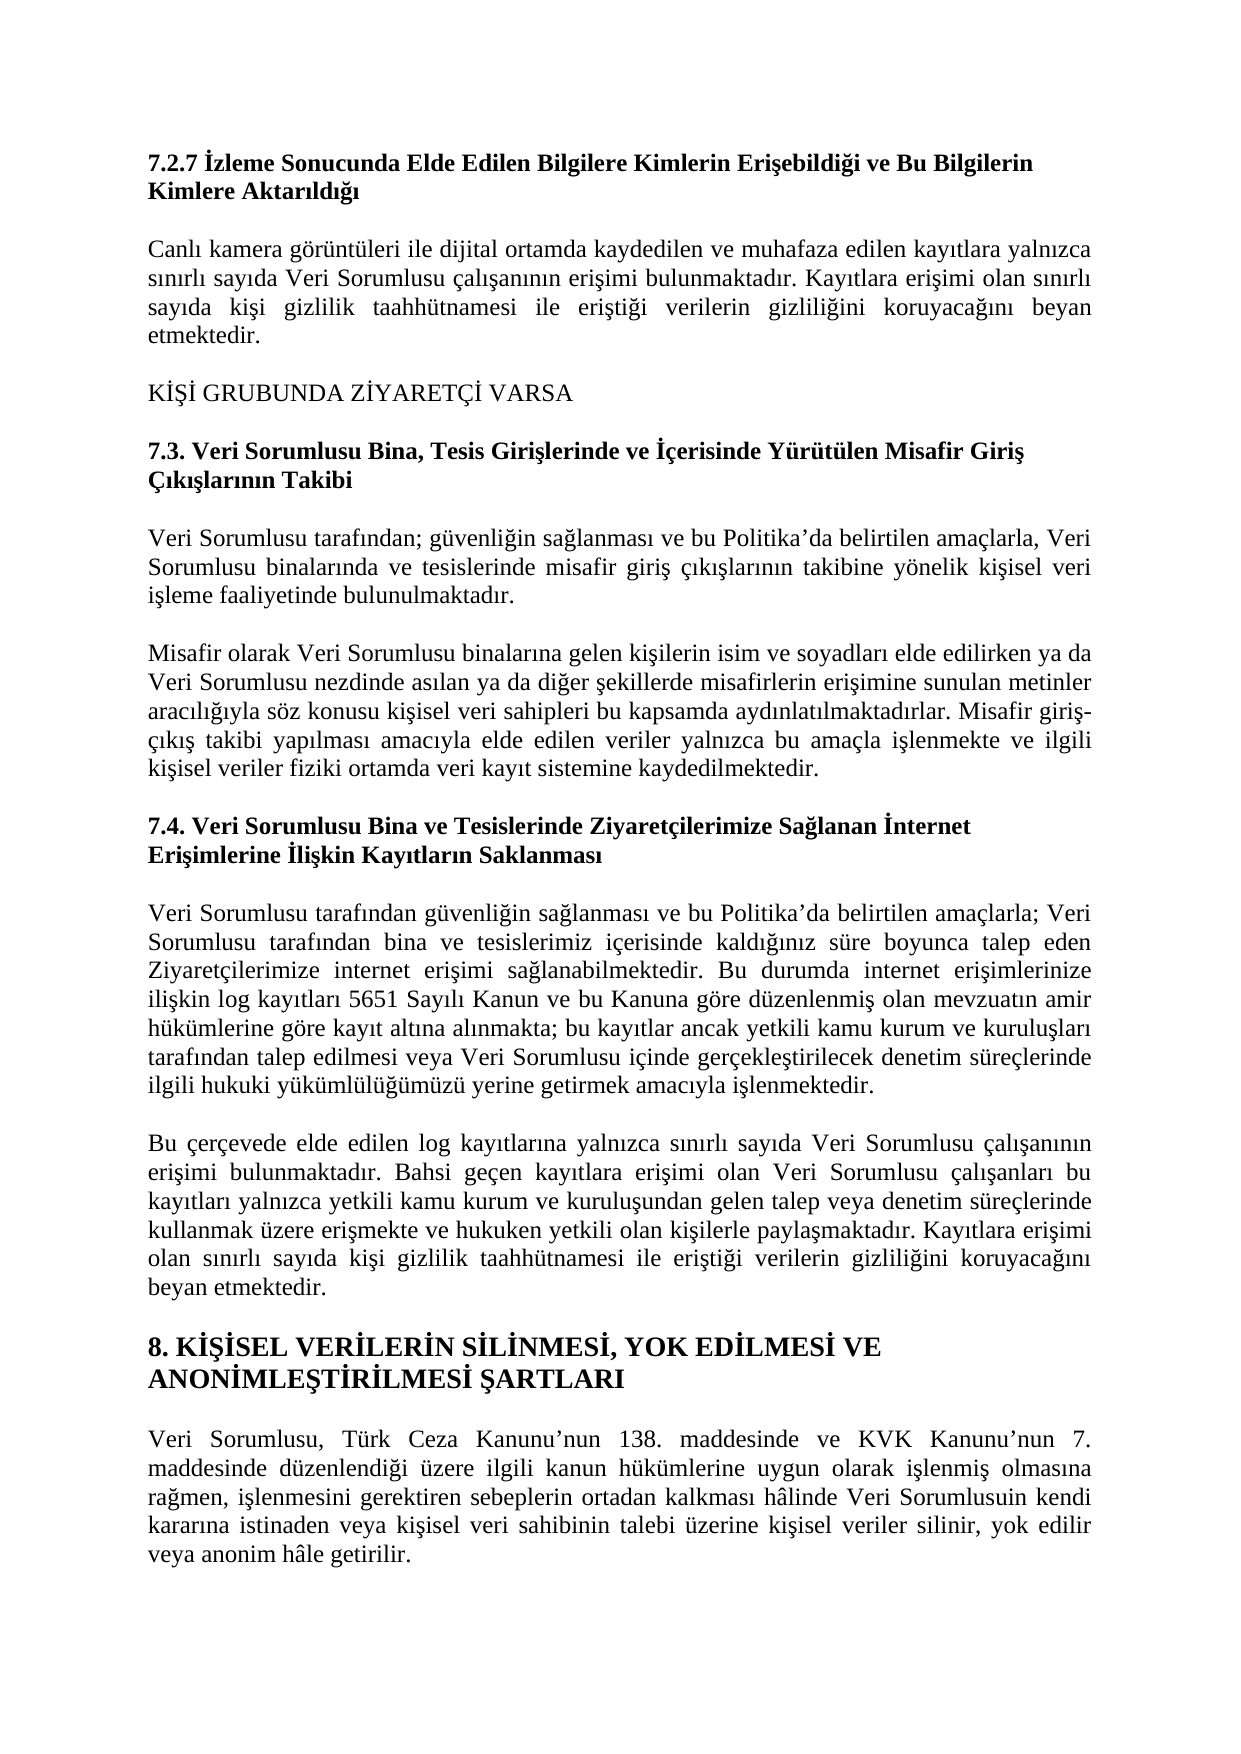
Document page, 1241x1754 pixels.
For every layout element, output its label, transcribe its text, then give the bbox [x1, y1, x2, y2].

text Canlı kamera görüntüleri ile dijital ortamda kaydedilen ve muhafaza edilen kayıtlara yalnızca sınırlı sayıda Veri Sorumlusu çalışanının erişimi bulunmaktadır. Kayıtlara erişimi olan sınırlı sayıda kişi gizlilik taahhütnamesi ile eriştiği verilerin gizliliğini koruyacağını beyan etmektedir. [148, 234, 1093, 349]
text Bu çerçevede elde edilen log kayıtlarına yalnızca sınırlı sayıda Veri Sorumlusu çalışanının erişimi bulunmaktadır. Bahsi geçen kayıtlara erişimi olan Veri Sorumlusu çalışanları bu kayıtları yalnızca yetkili kamu kurum ve kuruluşundan gelen talep veya denetim süreçlerinde kullanmak üzere erişmekte ve hukuken yetkili olan kişilerle paylaşmaktadır. Kayıtlara erişimi olan sınırlı sayıda kişi gizlilik taahhütnamesi ile eriştiği verilerin gizliliğini koruyacağını beyan etmektedir. [148, 1128, 1093, 1301]
text Misafir olarak Veri Sorumlusu binalarına gelen kişilerin isim ve soyadları elde edilirken ya da Veri Sorumlusu nezdinde asılan ya da diğer şekillerde misafirlerin erişimine sunulan metinler aracılığıyla söz konusu kişisel veri sahipleri bu kapsamda aydınlatılmaktadırlar. Misafir giriş-çıkış takibi yapılması amacıyla elde edilen veriler yalnızca bu amaçla işlenmekte ve ilgili kişisel veriler fiziki ortamda veri kayıt sistemine kaydedilmektedir. [148, 638, 1093, 782]
text Veri Sorumlusu, Türk Ceza Kanunu’nun 138. maddesinde ve KVK Kanunu’nun 7. maddesinde düzenlendiği üzere ilgili kanun hükümlerine uygun olarak işlenmiş olmasına rağmen, işlenmesini gerektiren sebeplerin ortadan kalkması hâlinde Veri Sorumlusuin kendi kararına istinaden veya kişisel veri sahibinin talebi üzerine kişisel veriler silinir, yok edilir veya anonim hâle getirilir. [148, 1424, 1093, 1568]
text KİŞİ GRUBUNDA ZİYARETÇİ VARSA [148, 378, 1093, 407]
subtitle 7.3. Veri Sorumlusu Bina, Tesis Girişlerinde ve İçerisinde Yürütülen Misafir Giriş Çıkışlarının Takibi [148, 436, 1093, 494]
subtitle 7.4. Veri Sorumlusu Bina ve Tesislerinde Ziyaretçilerimize Sağlanan İnternet Erişimlerine İlişkin Kayıtların Saklanması [148, 811, 1093, 869]
subtitle 7.2.7 İzleme Sonucunda Elde Edilen Bilgilere Kimlerin Erişebildiği ve Bu Bilgilerin Kimlere Aktarıldığı [148, 148, 1093, 205]
subtitle 8. KİŞİSEL VERİLERİN SİLİNMESİ, YOK EDİLMESİ VE ANONİMLEŞTİRİLMESİ ŞARTLARI [148, 1330, 1093, 1395]
text Veri Sorumlusu tarafından güvenliğin sağlanması ve bu Politika’da belirtilen amaçlarla; Veri Sorumlusu tarafından bina ve tesislerimiz içerisinde kaldığınız süre boyunca talep eden Ziyaretçilerimize internet erişimi sağlanabilmektedir. Bu durumda internet erişimlerinize ilişkin log kayıtları 5651 Sayılı Kanun ve bu Kanuna göre düzenlenmiş olan mevzuatın amir hükümlerine göre kayıt altına alınmakta; bu kayıtlar ancak yetkili kamu kurum ve kuruluşları tarafından talep edilmesi veya Veri Sorumlusu içinde gerçekleştirilecek denetim süreçlerinde ilgili hukuki yükümlülüğümüzü yerine getirmek amacıyla işlenmektedir. [148, 898, 1093, 1099]
text Veri Sorumlusu tarafından; güvenliğin sağlanması ve bu Politika’da belirtilen amaçlarla, Veri Sorumlusu binalarında ve tesislerinde misafir giriş çıkışlarının takibine yönelik kişisel veri işleme faaliyetinde bulunulmaktadır. [148, 523, 1093, 609]
